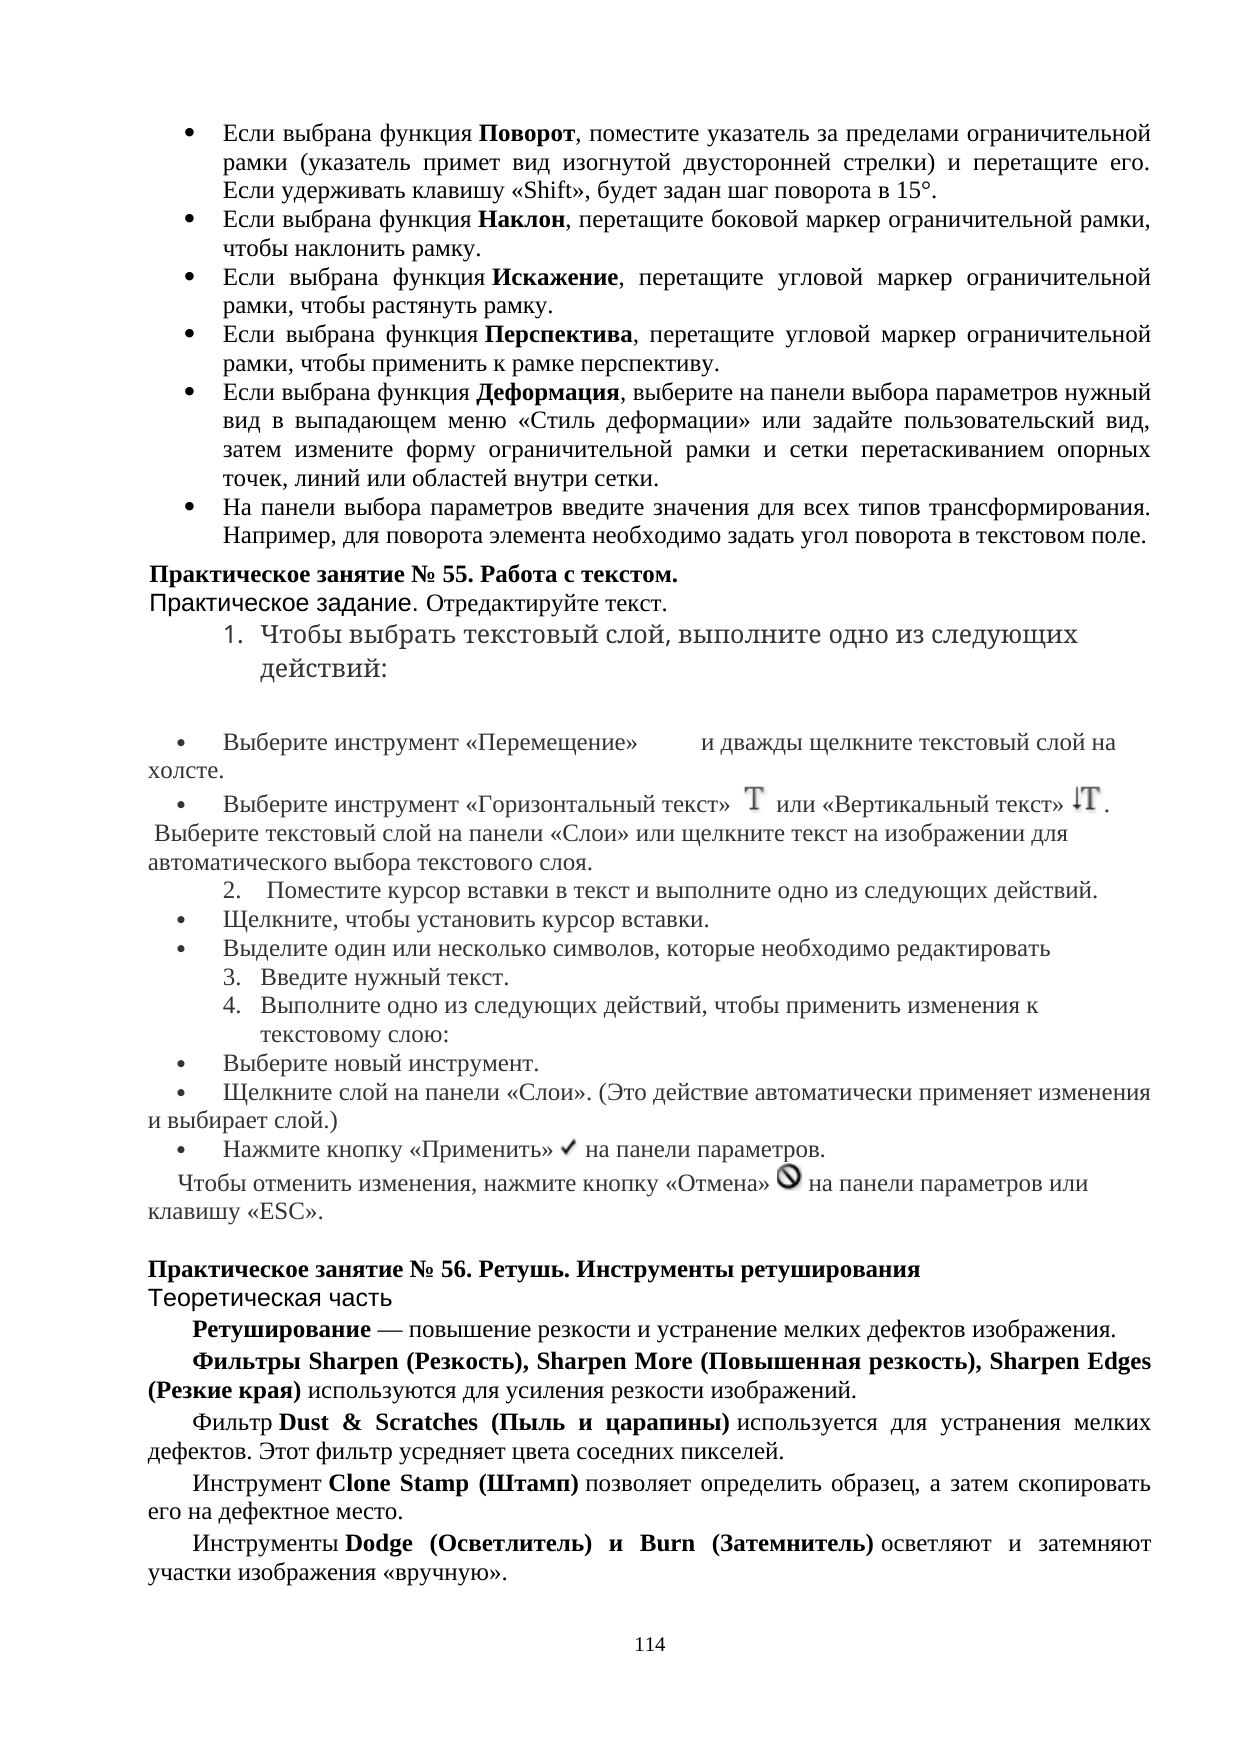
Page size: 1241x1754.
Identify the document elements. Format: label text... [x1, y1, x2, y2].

list Нажмите кнопку «Применить» на панели параметров. [148, 1134, 1152, 1163]
list Выберите инструмент «Перемещение» и дважды щелкните текстовый слой на холсте. [148, 700, 1152, 784]
list Выберите инструмент «Горизонтальный текст» или «Вертикальный текст» . [148, 784, 1152, 818]
list Щелкните слой на панели «Слои». (Это действие автоматически применяет изменения и выбирает слой.) [148, 1077, 1152, 1134]
list На панели выбора параметров введите значения для всех типов трансформирования. Например, для поворота элемента необходимо задать угол поворота в текстовом поле. [185, 492, 1152, 549]
text Ретуширование — повышение резкости и устранение мелких дефектов изображения. [148, 1314, 1152, 1343]
text Практическое задание. Отредактируйте текст. [148, 587, 1152, 616]
list Чтобы выбрать текстовый слой, выполните одно из следующих действий: [223, 616, 1152, 684]
list Выделите один или несколько символов, которые необходимо редактировать [148, 933, 1152, 962]
list Поместите курсор вставки в текст и выполните одно из следующих действий. [223, 875, 1152, 904]
text Чтобы отменить изменения, нажмите кнопку «Отмена» на панели параметров или клавишу «ESC». [148, 1163, 1152, 1225]
picture [737, 784, 770, 813]
picture [1070, 784, 1104, 813]
picture [560, 1138, 579, 1158]
list Введите нужный текст. [223, 962, 1152, 990]
list Если выбрана функция Поворот, поместите указатель за пределами ограничительной рамки (указатель примет вид изогнутой двусторонней стрелки) и перетащите его. Если удерживать клавишу «Shift», будет задан шаг поворота в 15°. [185, 118, 1152, 204]
text Выберите текстовый слой на панели «Слои» или щелкните текст на изображении для автоматического выбора текстового слоя. [148, 818, 1152, 875]
picture [777, 1162, 802, 1191]
text Теоретическая часть [148, 1283, 1152, 1311]
list Если выбрана функция Наклон, перетащите боковой маркер ограничительной рамки, чтобы наклонить рамку. [185, 204, 1152, 262]
list Выполните одно из следующих действий, чтобы применить изменения к текстовому слою: [223, 990, 1152, 1048]
text Фильтр Dust & Scratches (Пыль и царапины) используется для устранения мелких дефектов. Этот фильтр усредняет цвета соседних пикселей. [148, 1407, 1152, 1464]
text Инструменты Dodge (Осветлитель) и Burn (Затемнитель) осветляют и затемняют участки изображения «вручную». [148, 1528, 1152, 1586]
text Фильтры Sharpen (Резкость), Sharpen More (Повышенная резкость), Sharpen Edges (Резкие края) используются для усиления резкости изображений. [148, 1346, 1152, 1404]
list Выберите новый инструмент. [148, 1048, 1152, 1077]
list Щелкните, чтобы установить курсор вставки. [148, 904, 1152, 933]
text Практическое занятие № 56. Ретушь. Инструменты ретуширования [148, 1254, 1152, 1283]
list Если выбрана функция Искажение, перетащите угловой маркер ограничительной рамки, чтобы растянуть рамку. [185, 262, 1152, 319]
list Если выбрана функция Перспектива, перетащите угловой маркер ограничительной рамки, чтобы применить к рамке перспективу. [185, 319, 1152, 377]
text Практическое занятие № 55. Работа с текстом. [148, 559, 1152, 587]
text Инструмент Clone Stamp (Штамп) позволяет определить образец, а затем скопировать его на дефектное место. [148, 1468, 1152, 1525]
list Если выбрана функция Деформация, выберите на панели выбора параметров нужный вид в выпадающем меню «Стиль деформации» или задайте пользовательский вид, затем измените форму ограничительной рамки и сетки перетаскиванием опорных точек, линий или областей внутри сетки. [185, 377, 1152, 492]
